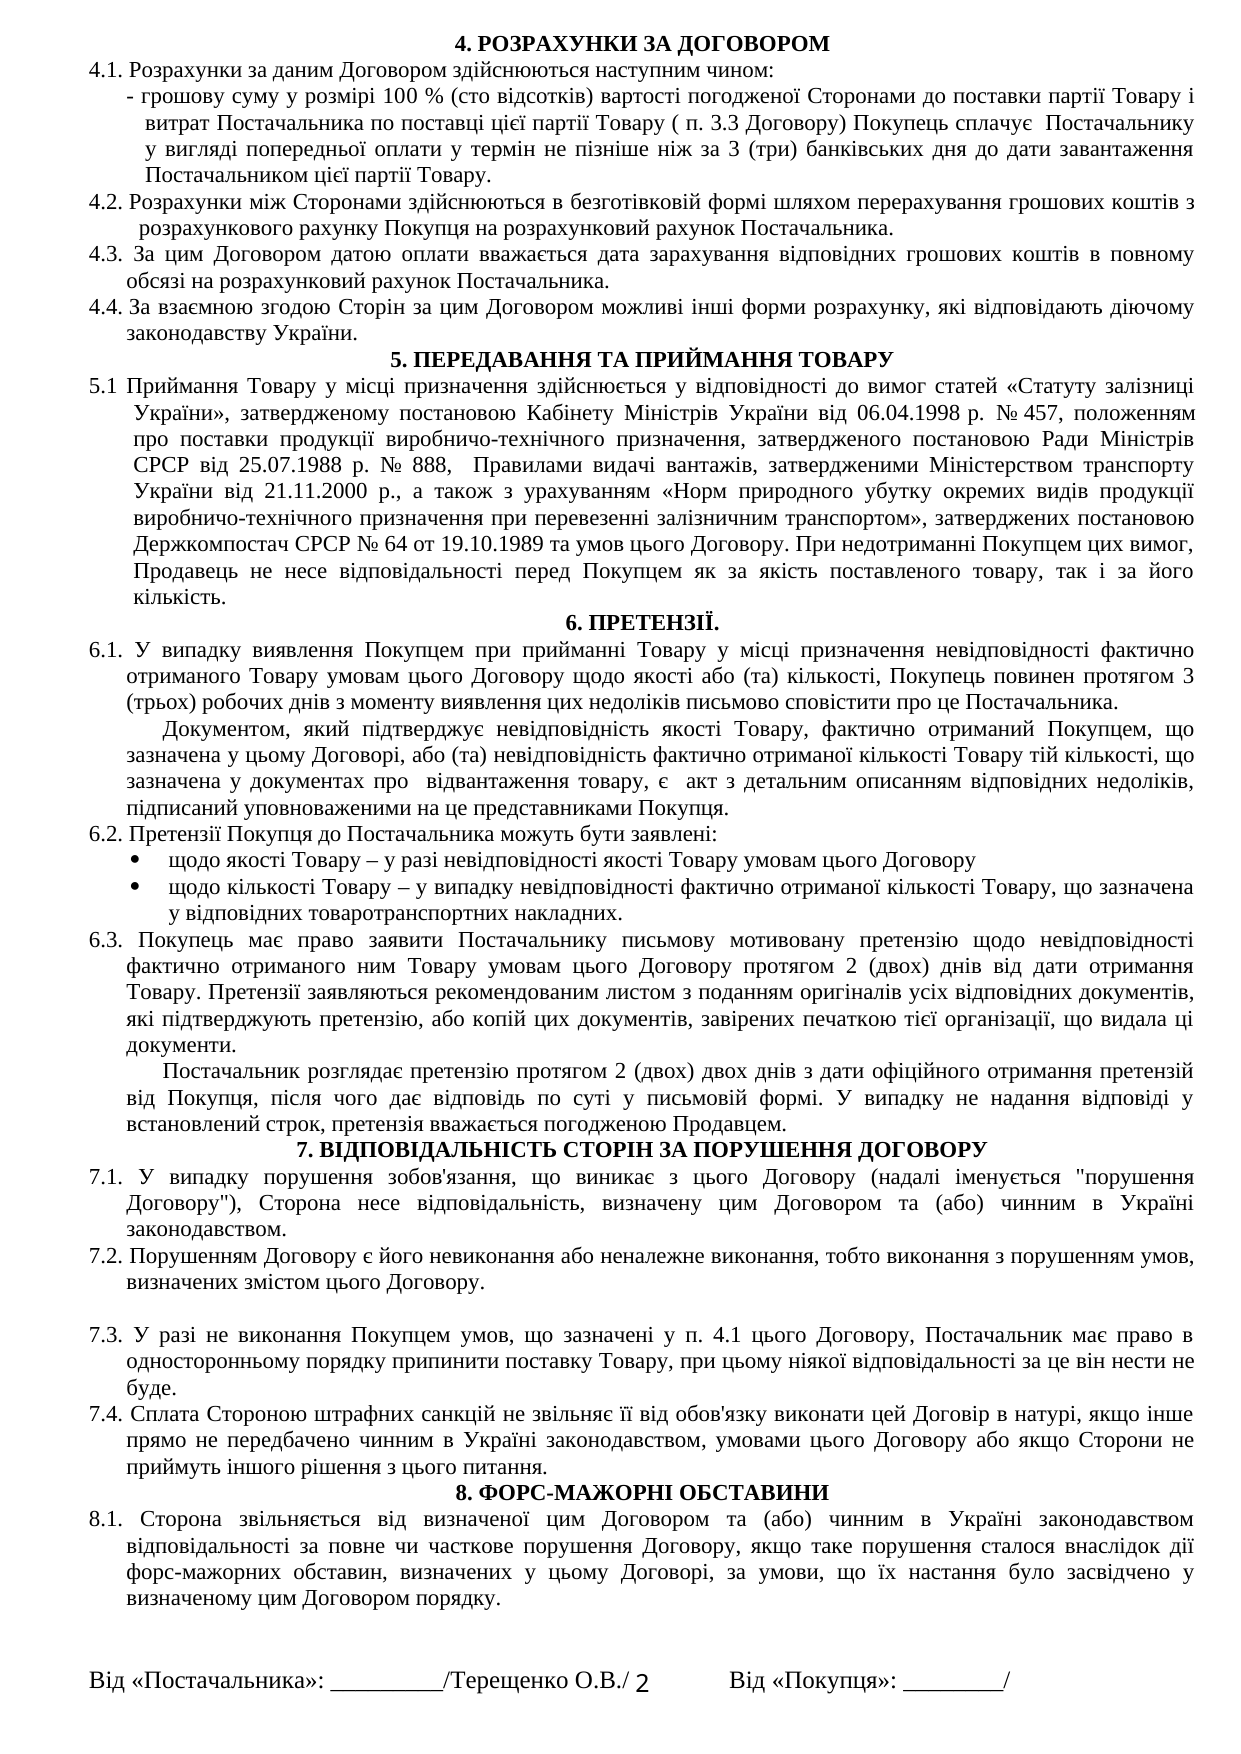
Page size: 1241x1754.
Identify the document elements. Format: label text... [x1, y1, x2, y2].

text 4.2. Розрахунки між Сторонами здійснюються в безготівковій формі шляхом перерахування грошових коштів з розрахункового рахунку Покупця на розрахунковий рахунок Постачальника. [89, 188, 1196, 240]
text 4.1. Розрахунки за даним Договором здійснюються наступним чином: [89, 56, 1196, 82]
text 7.2. Порушенням Договору є його невиконання або неналежне виконання, тобто виконання з порушенням умов, визначених змістом цього Договору. [89, 1242, 1196, 1294]
text Постачальник розглядає претензію протягом 2 (двох) двох днів з дати офіційного отримання претензій від Покупця, після чого дає відповідь по суті у письмовій формі. У випадку не надання відповіді у встановлений строк, претензія вважається погодженою Продавцем. [126, 1057, 1196, 1136]
text 7.1. У випадку порушення зобов'язання, що виникає з цього Договору (надалі іменується "порушення Договору"), Сторона несе відповідальність, визначену цим Договором та (або) чинним в Україні законодавством. [89, 1163, 1196, 1242]
text 7.3. У разі не виконання Покупцем умов, що зазначені у п. 4.1 цього Договору, Постачальник має право в односторонньому порядку припинити поставку Товару, при цьому ніякої відповідальності за це він нести не буде. [89, 1321, 1196, 1400]
text 5. ПЕРЕДАВАННЯ ТА ПРИЙМАННЯ ТОВАРУ [89, 346, 1196, 372]
text 7. ВІДПОВІДАЛЬНІСТЬ СТОРІН ЗА ПОРУШЕННЯ ДОГОВОРУ [89, 1136, 1196, 1163]
text 4. РОЗРАХУНКИ ЗА ДОГОВОРОМ [89, 29, 1196, 56]
text 7.4. Сплата Стороною штрафних санкцій не звільняє її від обов'язку виконати цей Договір в натурі, якщо інше прямо не передбачено чинним в Україні законодавством, умовами цього Договору або якщо Сторони не приймуть іншого рішення з цього питання. [89, 1400, 1196, 1479]
text 6.2. Претензії Покупця до Постачальника можуть бути заявлені: [89, 820, 1196, 847]
text Документом, який підтверджує невідповідність якості Товару, фактично отриманий Покупцем, що зазначена у цьому Договорі, або (та) невідповідність фактично отриманої кількості Товару тій кількості, що зазначена у документах про відвантаження товару, є акт з детальним описанням відповідних недоліків, підписаний уповноваженими на це представниками Покупця. [126, 715, 1196, 820]
text 4.3. За цим Договором датою оплати вважається дата зарахування відповідних грошових коштів в повному обсязі на розрахунковий рахунок Постачальника. [89, 240, 1196, 293]
text 6. ПРЕТЕНЗІЇ. [89, 609, 1196, 636]
text 5.1 Приймання Товару у місці призначення здійснюється у відповідності до вимог статей «Статуту залізниці України», затвердженому постановою Кабінету Міністрів України від 06.04.1998 р. № 457, положенням про поставки продукції виробничо-технічного призначення, затвердженого постановою Ради Міністрів СРСР від 25.07.1988 р. № 888, Правилами видачі вантажів, затвердженими Міністерством транспорту України від 21.11.2000 р., а також з урахуванням «Норм природного убутку окремих видів продукції виробничо-технічного призначення при перевезенні залізничним транспортом», затверджених постановою Держкомпостач СРСР № 64 от 19.10.1989 та умов цього Договору. При недотриманні Покупцем цих вимог, Продавець не несе відповідальності перед Покупцем як за якість поставленого товару, так і за його кількість. [89, 372, 1196, 609]
text 6.3. Покупець має право заявити Постачальнику письмову мотивовану претензію щодо невідповідності фактично отриманого ним Товару умовам цього Договору протягом 2 (двох) днів від дати отримання Товару. Претензії заявляються рекомендованим листом з поданням оригіналів усіх відповідних документів, які підтверджують претензію, або копій цих документів, завірених печаткою тієї організації, що видала ці документи. [89, 926, 1196, 1057]
list щодо кількості Товару – у випадку невідповідності фактично отриманої кількості Товару, що зазначена у відповідних товаротранспортних накладних. [131, 873, 1196, 926]
text 8. ФОРС-МАЖОРНІ ОБСТАВИНИ [89, 1479, 1196, 1505]
list щодо якості Товару – у разі невідповідності якості Товару умовам цього Договору [131, 847, 1196, 873]
text 4.4. За взаємною згодою Сторін за цим Договором можливі інші форми розрахунку, які відповідають діючому законодавству України. [89, 293, 1196, 346]
text 8.1. Сторона звільняється від визначеної цим Договором та (або) чинним в Україні законодавством відповідальності за повне чи часткове порушення Договору, якщо таке порушення сталося внаслідок дії форс-мажорних обставин, визначених у цьому Договорі, за умови, що їх настання було засвідчено у визначеному цим Договором порядку. [89, 1505, 1196, 1611]
text - грошову суму у розмірі 100 % (сто відсотків) вартості погодженої Сторонами до поставки партії Товару і витрат Постачальника по поставці цієї партії Товару ( п. 3.3 Договору) Покупець сплачує Постачальнику у вигляді попередньої оплати у термін не пізніше ніж за 3 (три) банківських дня до дати завантаження Постачальником цієї партії Товару. [126, 82, 1196, 188]
text 6.1. У випадку виявлення Покупцем при прийманні Товару у місці призначення невідповідності фактично отриманого Товару умовам цього Договору щодо якості або (та) кількості, Покупець повинен протягом 3 (трьох) робочих днів з моменту виявлення цих недоліків письмово сповістити про це Постачальника. [89, 636, 1196, 715]
